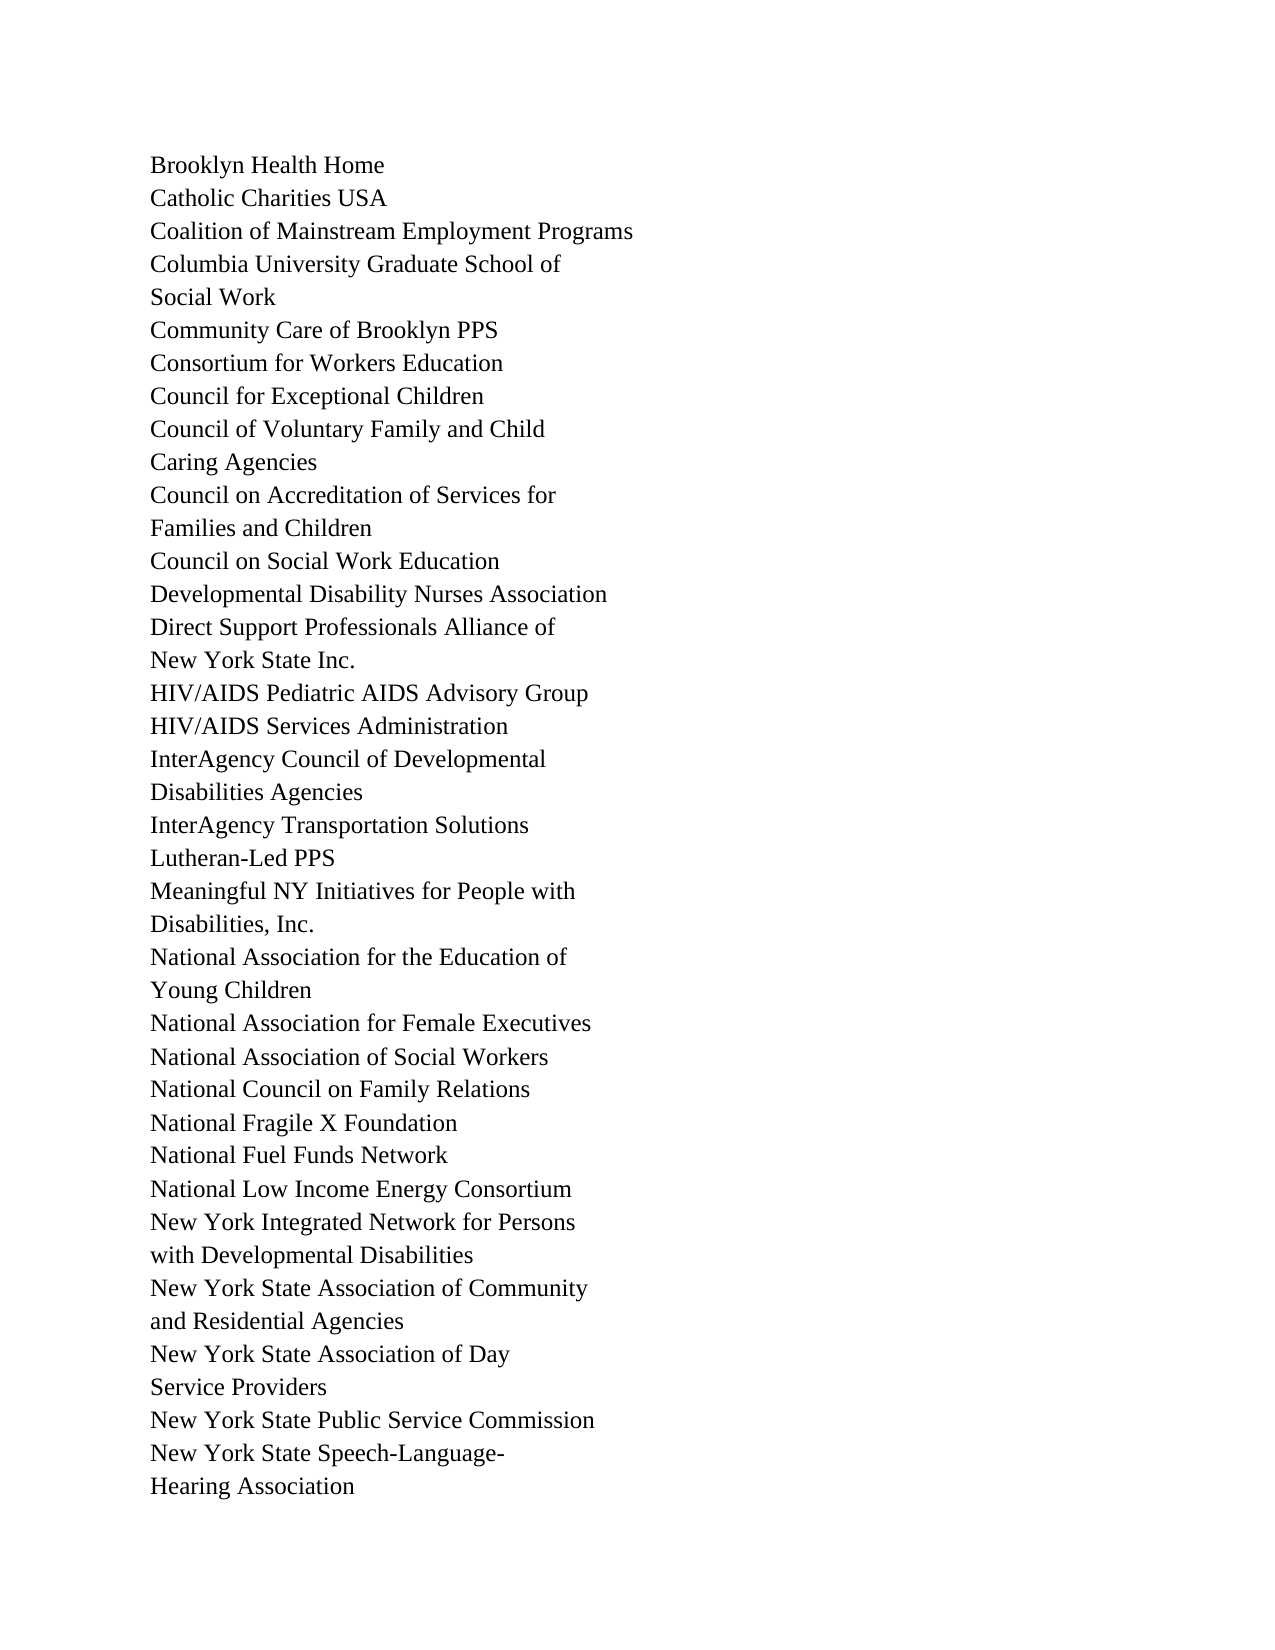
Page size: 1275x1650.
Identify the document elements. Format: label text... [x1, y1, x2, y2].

text National Fuel Funds Network [150, 1141, 1125, 1169]
text Young Children [150, 976, 1125, 1004]
text Council on Accreditation of Services for [150, 480, 1125, 509]
text Catholic Charities USA [150, 183, 1125, 212]
text Hearing Association [150, 1471, 1125, 1499]
text New York State Public Service Commission [150, 1405, 1125, 1433]
text National Low Income Energy Consortium [150, 1174, 1125, 1202]
text National Association for the Education of [150, 942, 1125, 971]
text New York Integrated Network for Persons [150, 1207, 1125, 1235]
text Developmental Disability Nurses Association [150, 579, 1125, 608]
text National Association for Female Executives [150, 1008, 1125, 1037]
text Coalition of Mainstream Employment Programs [150, 216, 1125, 245]
text Community Care of Brooklyn PPS [150, 315, 1125, 344]
text Consortium for Workers Education [150, 348, 1125, 377]
text New York State Inc. [150, 645, 1125, 674]
text National Association of Social Workers [150, 1042, 1125, 1070]
text InterAgency Council of Developmental [150, 744, 1125, 773]
text Columbia University Graduate School of [150, 249, 1125, 278]
text Lutheran-Led PPS [150, 843, 1125, 872]
text National Fragile X Foundation [150, 1108, 1125, 1136]
text New York State Association of Day [150, 1339, 1125, 1367]
text National Council on Family Relations [150, 1074, 1125, 1103]
text Brooklyn Health Home [150, 150, 1125, 179]
text HIV/AIDS Services Administration [150, 711, 1125, 740]
text New York State Association of Community [150, 1273, 1125, 1301]
text New York State Speech-Language- [150, 1438, 1125, 1467]
text HIV/AIDS Pediatric AIDS Advisory Group [150, 678, 1125, 707]
text Council for Exceptional Children [150, 381, 1125, 410]
text with Developmental Disabilities [150, 1240, 1125, 1268]
text Families and Children [150, 513, 1125, 542]
text Meaningful NY Initiatives for People with [150, 876, 1125, 905]
text and Residential Agencies [150, 1306, 1125, 1334]
text Disabilities, Inc. [150, 909, 1125, 938]
text Council of Voluntary Family and Child [150, 414, 1125, 443]
text InterAgency Transportation Solutions [150, 810, 1125, 839]
text Direct Support Professionals Alliance of [150, 612, 1125, 641]
text Caring Agencies [150, 447, 1125, 476]
text Council on Social Work Education [150, 546, 1125, 575]
text Disabilities Agencies [150, 777, 1125, 806]
text Service Providers [150, 1372, 1125, 1401]
text Social Work [150, 282, 1125, 311]
